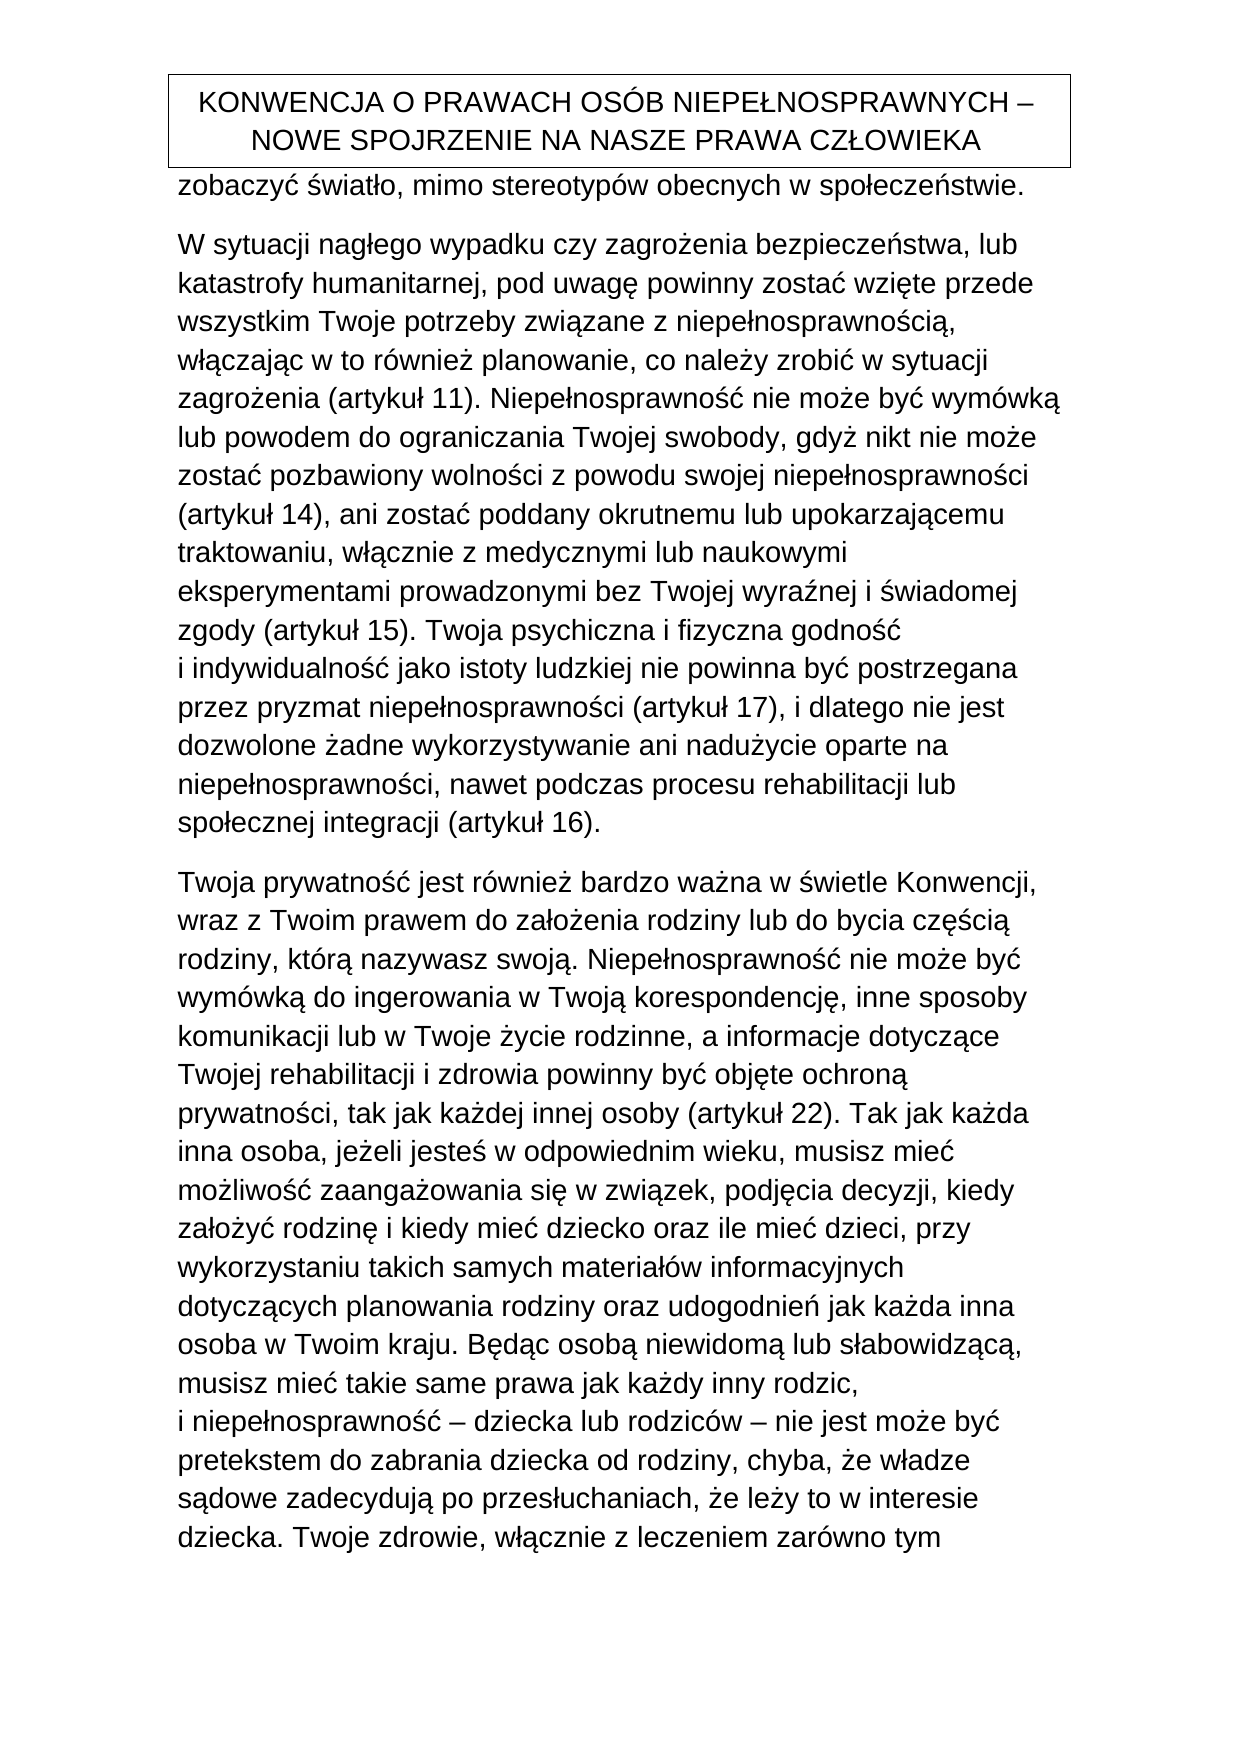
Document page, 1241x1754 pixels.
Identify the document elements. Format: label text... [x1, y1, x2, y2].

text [177, 865, 1062, 1553]
text W sytuacji nagłego wypadku czy zagrożenia bezpieczeństwa, lub katastrofy humanitarnej, pod uwagę powinny zostać wzięte przede wszystkim Twoje potrzeby związane z niepełnosprawnością, włączając w to również planowanie, co należy zrobić w sytuacji zagrożenia (artykuł 11). Niepełnosprawność nie może być wymówką lub powodem do ograniczania Twojej swobody, gdyż nikt nie może zostać pozbawiony wolności z powodu swojej niepełnosprawności (artykuł 14), ani zostać poddany okrutnemu lub upokarzającemu traktowaniu, włącznie z medycznymi lub naukowymi eksperymentami prowadzonymi bez Twojej wyraźnej i świadomej zgody (artykuł 15). Twoja psychiczna i fizyczna godność i indywidualność jako istoty ludzkiej nie powinna być postrzegana przez pryzmat niepełnosprawności (artykuł 17), i dlatego nie jest dozwolone żadne wykorzystywanie ani nadużycie oparte na niepełnosprawności, nawet podczas procesu rehabilitacji lub społecznej integracji (artykuł 16). [177, 227, 1062, 839]
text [177, 168, 1062, 201]
